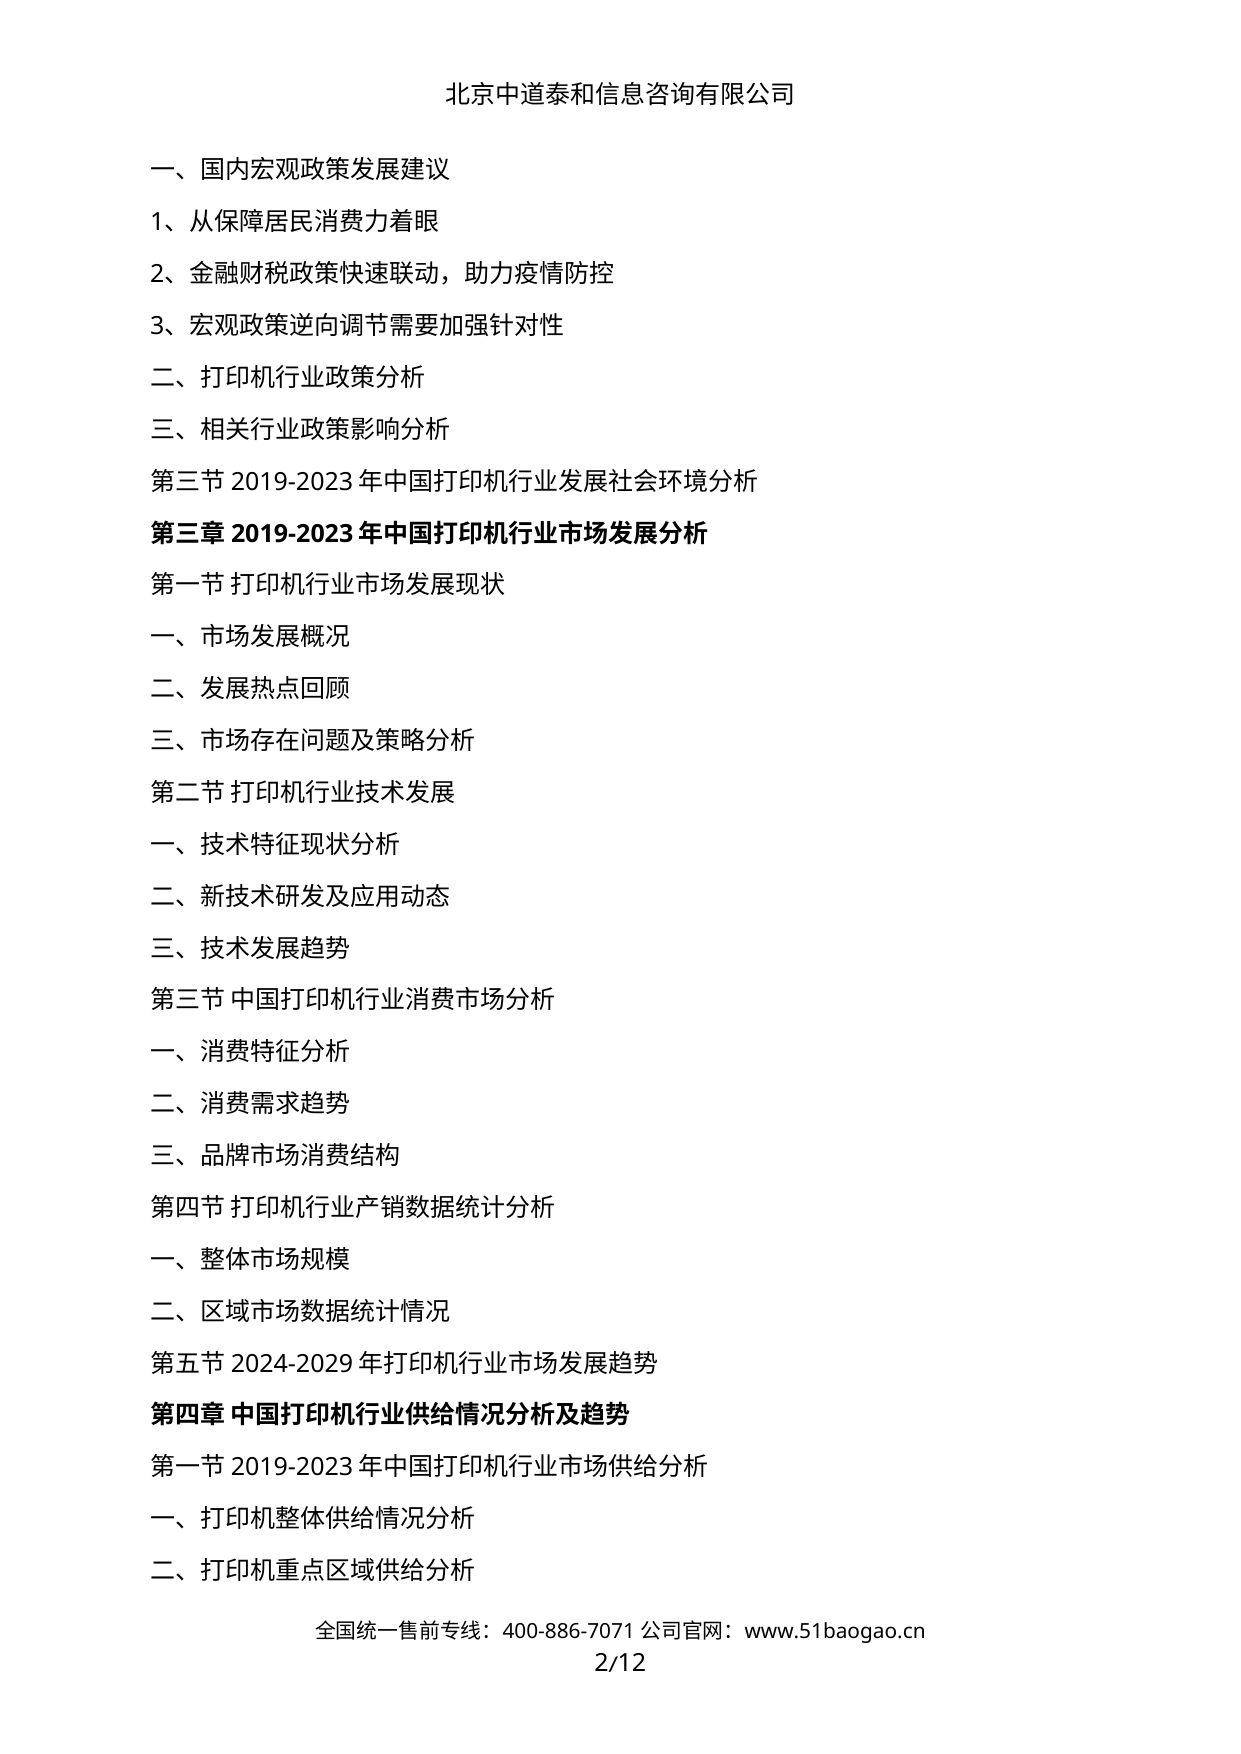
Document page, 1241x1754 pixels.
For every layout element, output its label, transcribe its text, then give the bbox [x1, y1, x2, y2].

text 三、相关行业政策影响分析 [150, 409, 1090, 446]
text 一、消费特征分析 [150, 1032, 1090, 1068]
text 第一节 打印机行业市场发展现状 [150, 565, 1090, 601]
text 1、从保障居民消费力着眼 [150, 202, 1090, 238]
text 二、消费需求趋势 [150, 1084, 1090, 1120]
text 二、区域市场数据统计情况 [150, 1291, 1090, 1327]
text 二、打印机行业政策分析 [150, 357, 1090, 394]
text 一、技术特征现状分析 [150, 824, 1090, 861]
text 二、发展热点回顾 [150, 669, 1090, 705]
text 2、金融财税政策快速联动，助力疫情防控 [150, 254, 1090, 290]
text 三、品牌市场消费结构 [150, 1136, 1090, 1172]
text 第四节 打印机行业产销数据统计分析 [150, 1187, 1090, 1224]
text 三、市场存在问题及策略分析 [150, 721, 1090, 757]
text 第五节 2024-2029年打印机行业市场发展趋势 [150, 1343, 1090, 1379]
text 第三章 2019-2023年中国打印机行业市场发展分析 [150, 513, 1090, 549]
text 第三节 2019-2023年中国打印机行业发展社会环境分析 [150, 461, 1090, 497]
text 三、技术发展趋势 [150, 928, 1090, 964]
text 第二节 打印机行业技术发展 [150, 772, 1090, 809]
text 3、宏观政策逆向调节需要加强针对性 [150, 306, 1090, 342]
text 一、市场发展概况 [150, 617, 1090, 653]
text 一、整体市场规模 [150, 1239, 1090, 1276]
text 第一节 2019-2023年中国打印机行业市场供给分析 [150, 1447, 1090, 1483]
text 二、新技术研发及应用动态 [150, 876, 1090, 912]
text 第三节 中国打印机行业消费市场分析 [150, 980, 1090, 1016]
text 一、打印机整体供给情况分析 [150, 1499, 1090, 1535]
text 一、国内宏观政策发展建议 [150, 150, 1090, 186]
text 二、打印机重点区域供给分析 [150, 1551, 1090, 1587]
text 第四章 中国打印机行业供给情况分析及趋势 [150, 1395, 1090, 1431]
